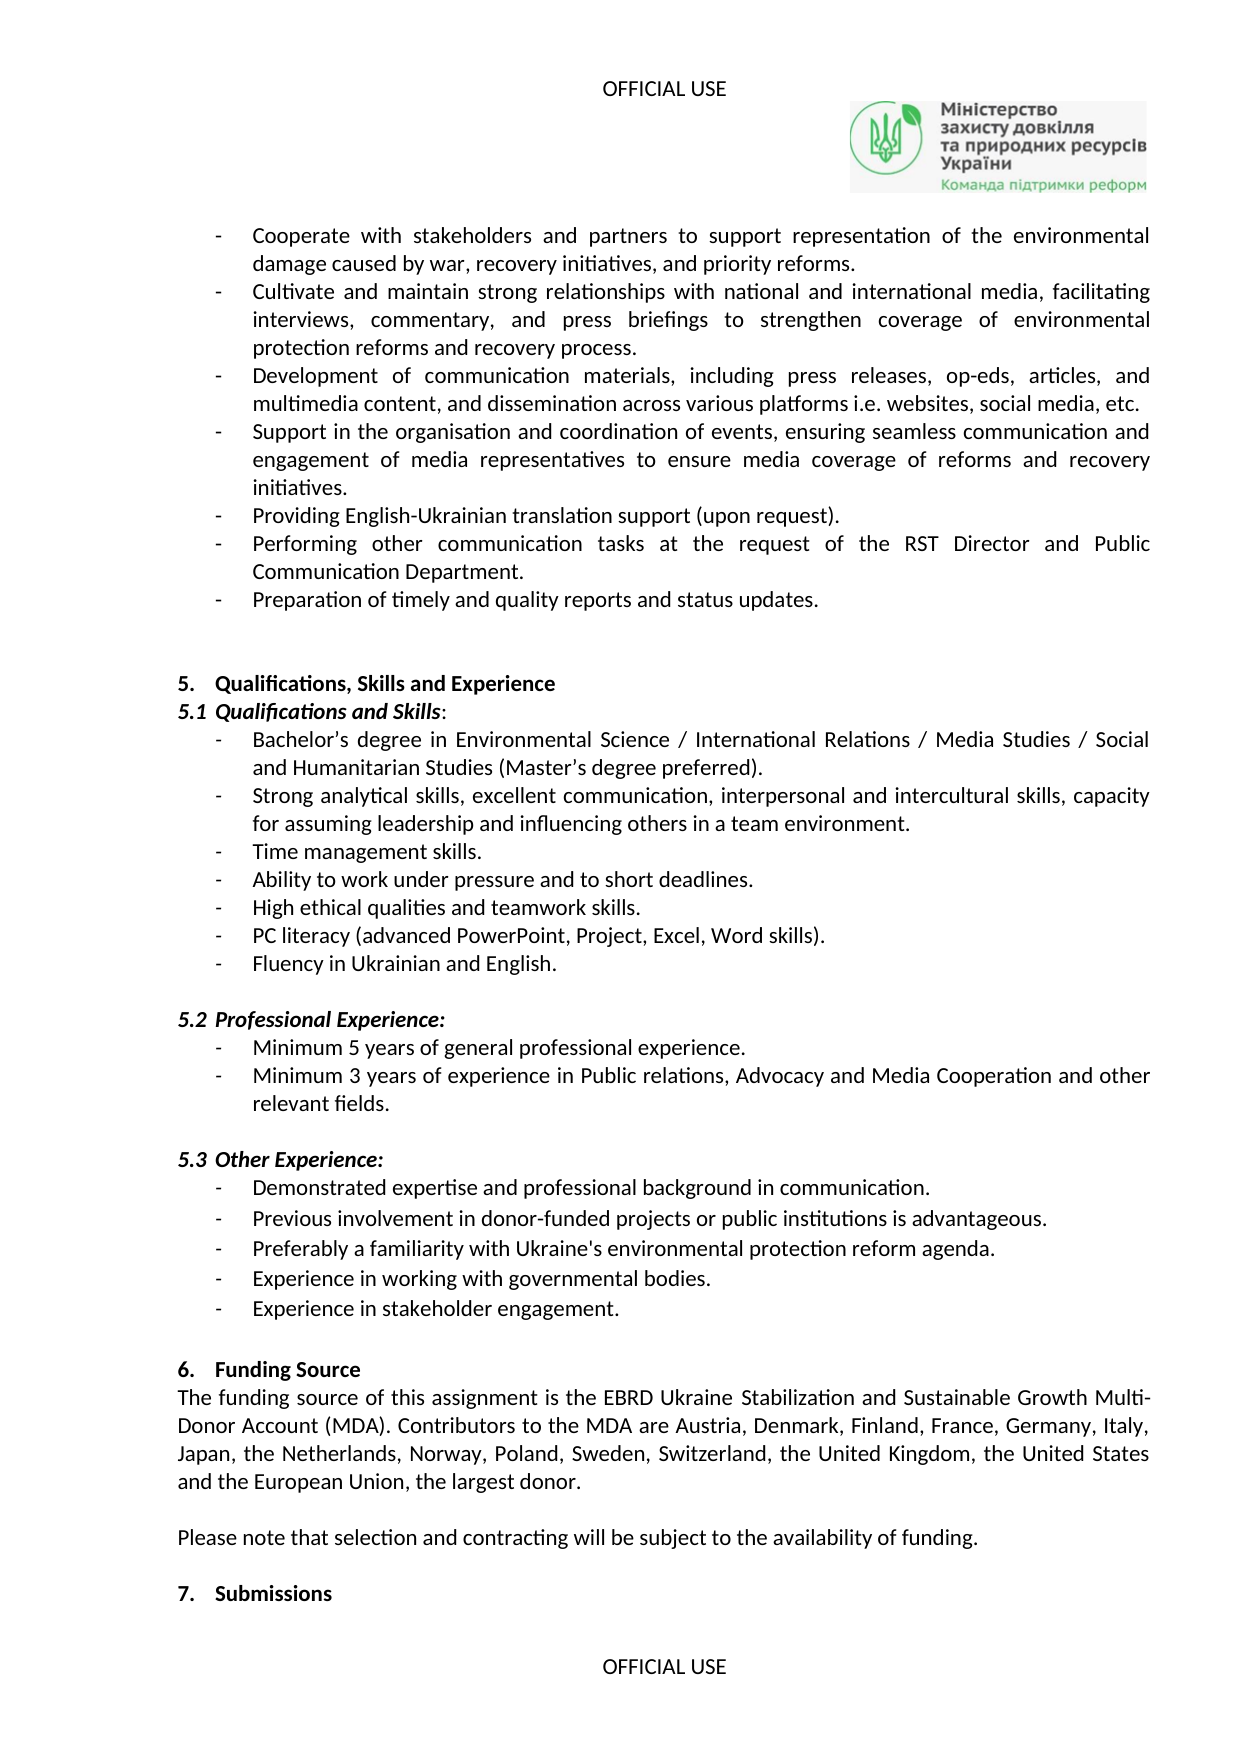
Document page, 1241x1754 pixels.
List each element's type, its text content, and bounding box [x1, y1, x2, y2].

list Time management skills. [215, 837, 1152, 865]
list Qualifications and Skills: [177, 697, 1152, 725]
list Ability to work under pressure and to short deadlines. [215, 865, 1152, 893]
list Performing other communication tasks at the request of the RST Director and Public Communication Department. [215, 529, 1152, 585]
list Demonstrated expertise and professional background in communication. [215, 1173, 1152, 1202]
list Experience in stakeholder engagement. [215, 1294, 1152, 1322]
list Experience in working with governmental bodies. [215, 1264, 1152, 1292]
list Previous involvement in donor-funded projects or public institutions is advantageous. [215, 1204, 1152, 1232]
list Qualifications, Skills and Experience [177, 669, 1152, 697]
list Fluency in Ukrainian and English. [215, 949, 1152, 977]
text Please note that selection and contracting will be subject to the availability of funding. [177, 1523, 1152, 1551]
list Submissions [177, 1579, 1152, 1607]
list Preparation of timely and quality reports and status updates. [215, 585, 1152, 613]
list High ethical qualities and teamwork skills. [215, 893, 1152, 921]
list Providing English-Ukrainian translation support (upon request). [215, 501, 1152, 529]
list Minimum 3 years of experience in Public relations, Advocacy and Media Cooperation and other relevant fields. [215, 1061, 1152, 1117]
list PC literacy (advanced PowerPoint, Project, Excel, Word skills). [215, 921, 1152, 949]
list Support in the organisation and coordination of events, ensuring seamless communication and engagement of media representatives to ensure media coverage of reforms and recovery initiatives. [215, 417, 1152, 501]
text The funding source of this assignment is the EBRD Ukraine Stabilization and Sustainable Growth Multi-Donor Account (MDA). Contributors to the MDA are Austria, Denmark, Finland, France, Germany, Italy, Japan, the Netherlands, Norway, Poland, Sweden, Switzerland, the United Kingdom, the United States and the European Union, the largest donor. [177, 1383, 1152, 1495]
list Development of communication materials, including press releases, op-eds, articles, and multimedia content, and dissemination across various platforms i.e. websites, social media, etc. [215, 361, 1152, 417]
list Professional Experience: [177, 1005, 1152, 1033]
list Cooperate with stakeholders and partners to support representation of the environmental damage caused by war, recovery initiatives, and priority reforms. [215, 221, 1152, 277]
list Bachelor’s degree in Environmental Science / International Relations / Media Studies / Social and Humanitarian Studies (Master’s degree preferred). [215, 725, 1152, 781]
list Minimum 5 years of general professional experience. [215, 1033, 1152, 1061]
list Strong analytical skills, excellent communication, interpersonal and intercultural skills, capacity for assuming leadership and influencing others in a team environment. [215, 781, 1152, 837]
list Other Experience: [177, 1146, 1152, 1173]
list Funding Source [177, 1355, 1152, 1383]
list Preferably a familiarity with Ukraine's environmental protection reform agenda. [215, 1234, 1152, 1262]
picture [849, 101, 1147, 193]
list Cultivate and maintain strong relationships with national and international media, facilitating interviews, commentary, and press briefings to strengthen coverage of environmental protection reforms and recovery process. [215, 277, 1152, 361]
